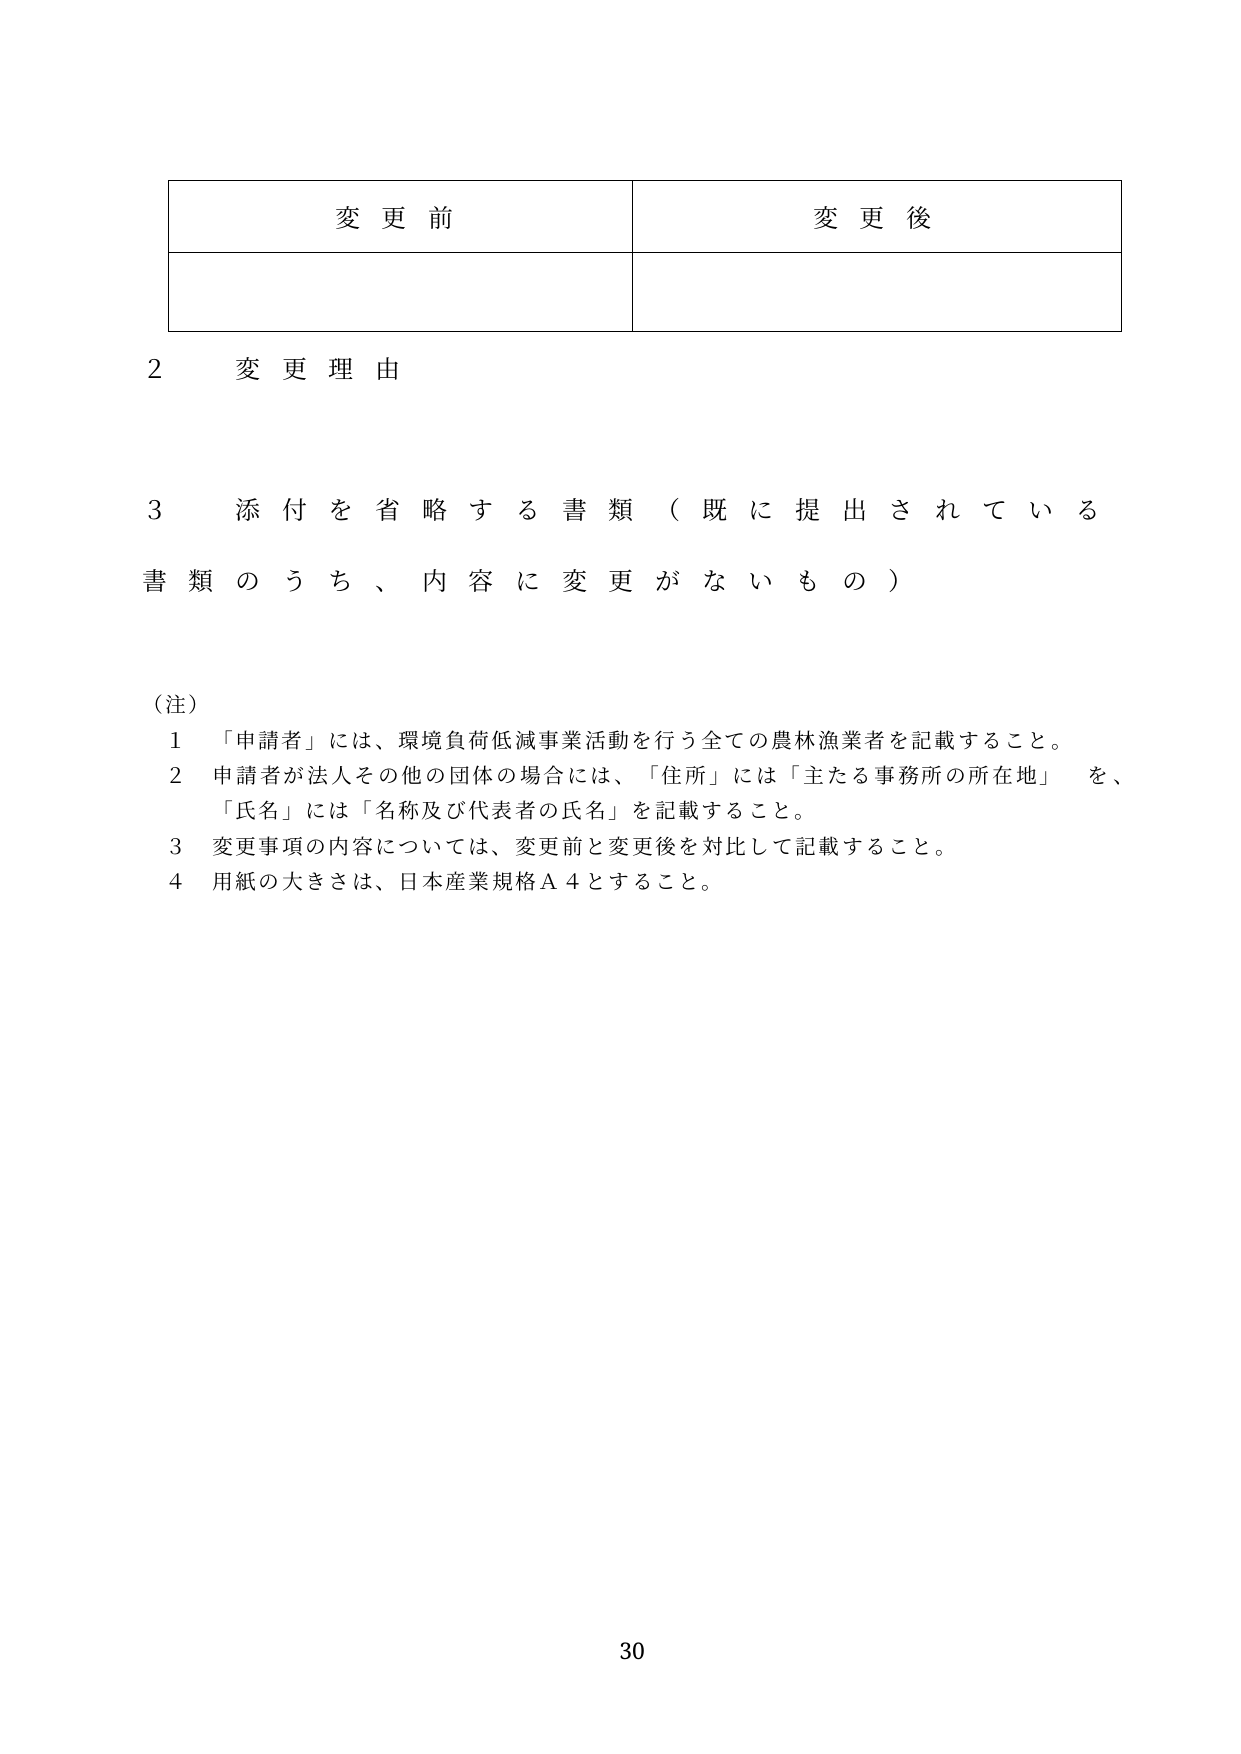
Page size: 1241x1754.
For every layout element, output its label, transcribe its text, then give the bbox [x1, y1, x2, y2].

text ３ 添付を省略する書類（既に提出されている書類のうち、内容に変更がないもの） [142, 473, 1122, 615]
table_header 変更後 [633, 181, 1121, 252]
text （注） [142, 686, 1122, 721]
table_header 変更前 [169, 181, 632, 252]
text ２ 変更理由 [142, 332, 1122, 403]
text １ 「申請者」には、環境負荷低減事業活動を行う全ての農林漁業者を記載すること。 [142, 721, 1122, 757]
text ３ 変更事項の内容については、変更前と変更後を対比して記載すること。 [142, 828, 1122, 863]
text ４ 用紙の大きさは、日本産業規格Ａ４とすること。 [142, 863, 1122, 898]
table_cell [633, 253, 1121, 331]
table_cell [169, 253, 632, 331]
text ２ 申請者が法人その他の団体の場合には、「住所」には「主たる事務所の所在地」 を、「氏名」には「名称及び代表者の氏名」を記載すること。 [142, 757, 1113, 828]
